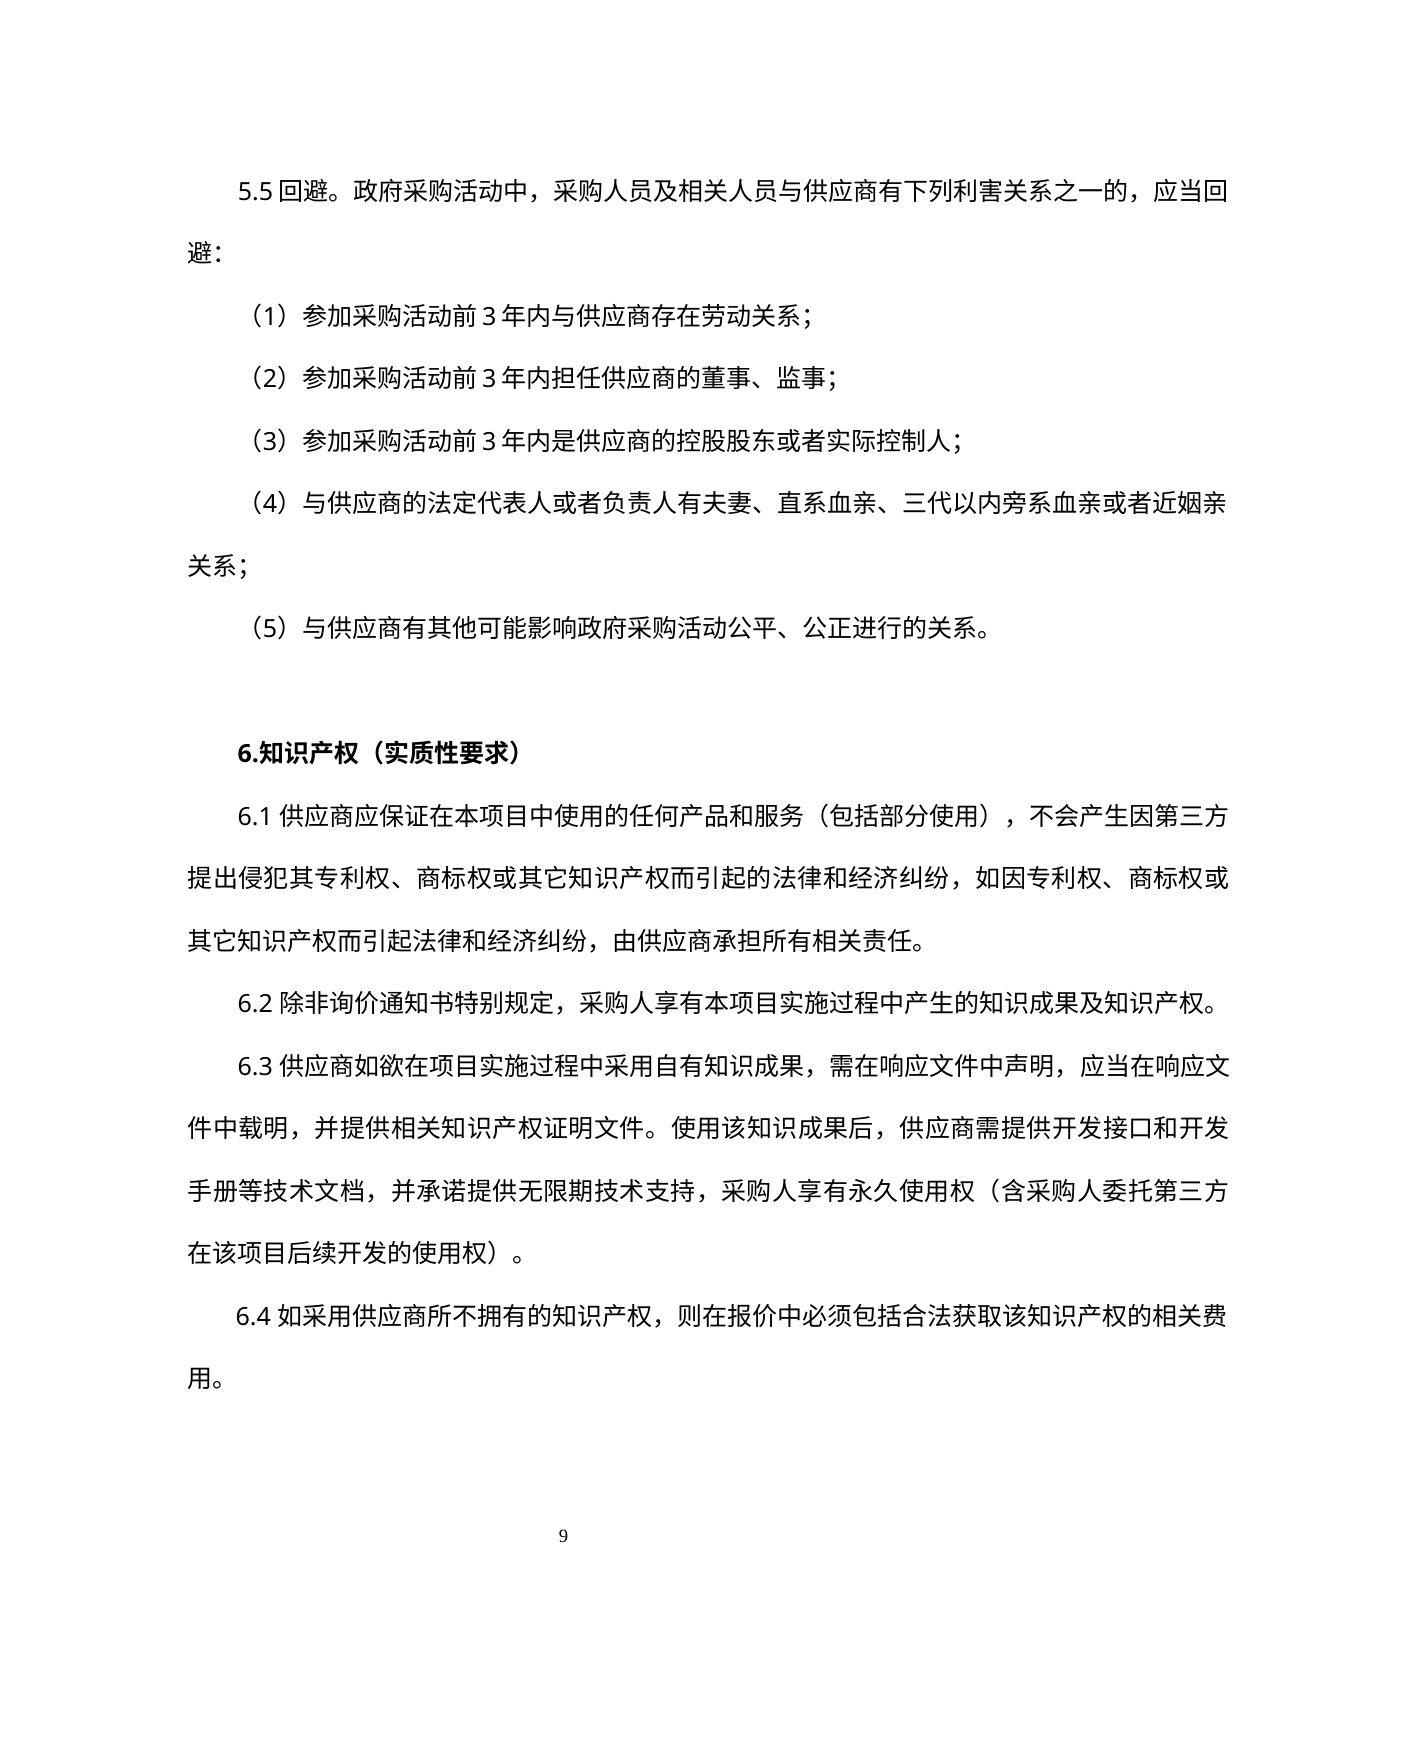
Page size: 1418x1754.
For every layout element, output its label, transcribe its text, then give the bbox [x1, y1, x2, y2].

text 6.1 供应商应保证在本项目中使用的任何产品和服务（包括部分使用），不会产生因第三方提出侵犯其专利权、商标权或其它知识产权而引起的法律和经济纠纷，如因专利权、商标权或其它知识产权而引起法律和经济纠纷，由供应商承担所有相关责任。 [187, 775, 1230, 962]
text （2）参加采购活动前3年内担任供应商的董事、监事； [188, 337, 1230, 400]
text （3）参加采购活动前3年内是供应商的控股股东或者实际控制人； [188, 400, 1230, 462]
text 6.3 供应商如欲在项目实施过程中采用自有知识成果，需在响应文件中声明，应当在响应文件中载明，并提供相关知识产权证明文件。使用该知识成果后，供应商需提供开发接口和开发手册等技术文档，并承诺提供无限期技术支持，采购人享有永久使用权（含采购人委托第三方在该项目后续开发的使用权）。 [187, 1025, 1230, 1275]
text 5.5回避。政府采购活动中，采购人员及相关人员与供应商有下列利害关系之一的，应当回避： [188, 150, 1230, 275]
text 6.知识产权（实质性要求） [187, 712, 1230, 775]
text 6.4 如采用供应商所不拥有的知识产权，则在报价中必须包括合法获取该知识产权的相关费用。 [187, 1275, 1230, 1400]
text （4）与供应商的法定代表人或者负责人有夫妻、直系血亲、三代以内旁系血亲或者近姻亲关系； [188, 462, 1230, 587]
text （5）与供应商有其他可能影响政府采购活动公平、公正进行的关系。 [188, 587, 1230, 650]
text 6.2 除非询价通知书特别规定，采购人享有本项目实施过程中产生的知识成果及知识产权。 [187, 962, 1230, 1025]
text （1）参加采购活动前3年内与供应商存在劳动关系； [188, 275, 1230, 337]
